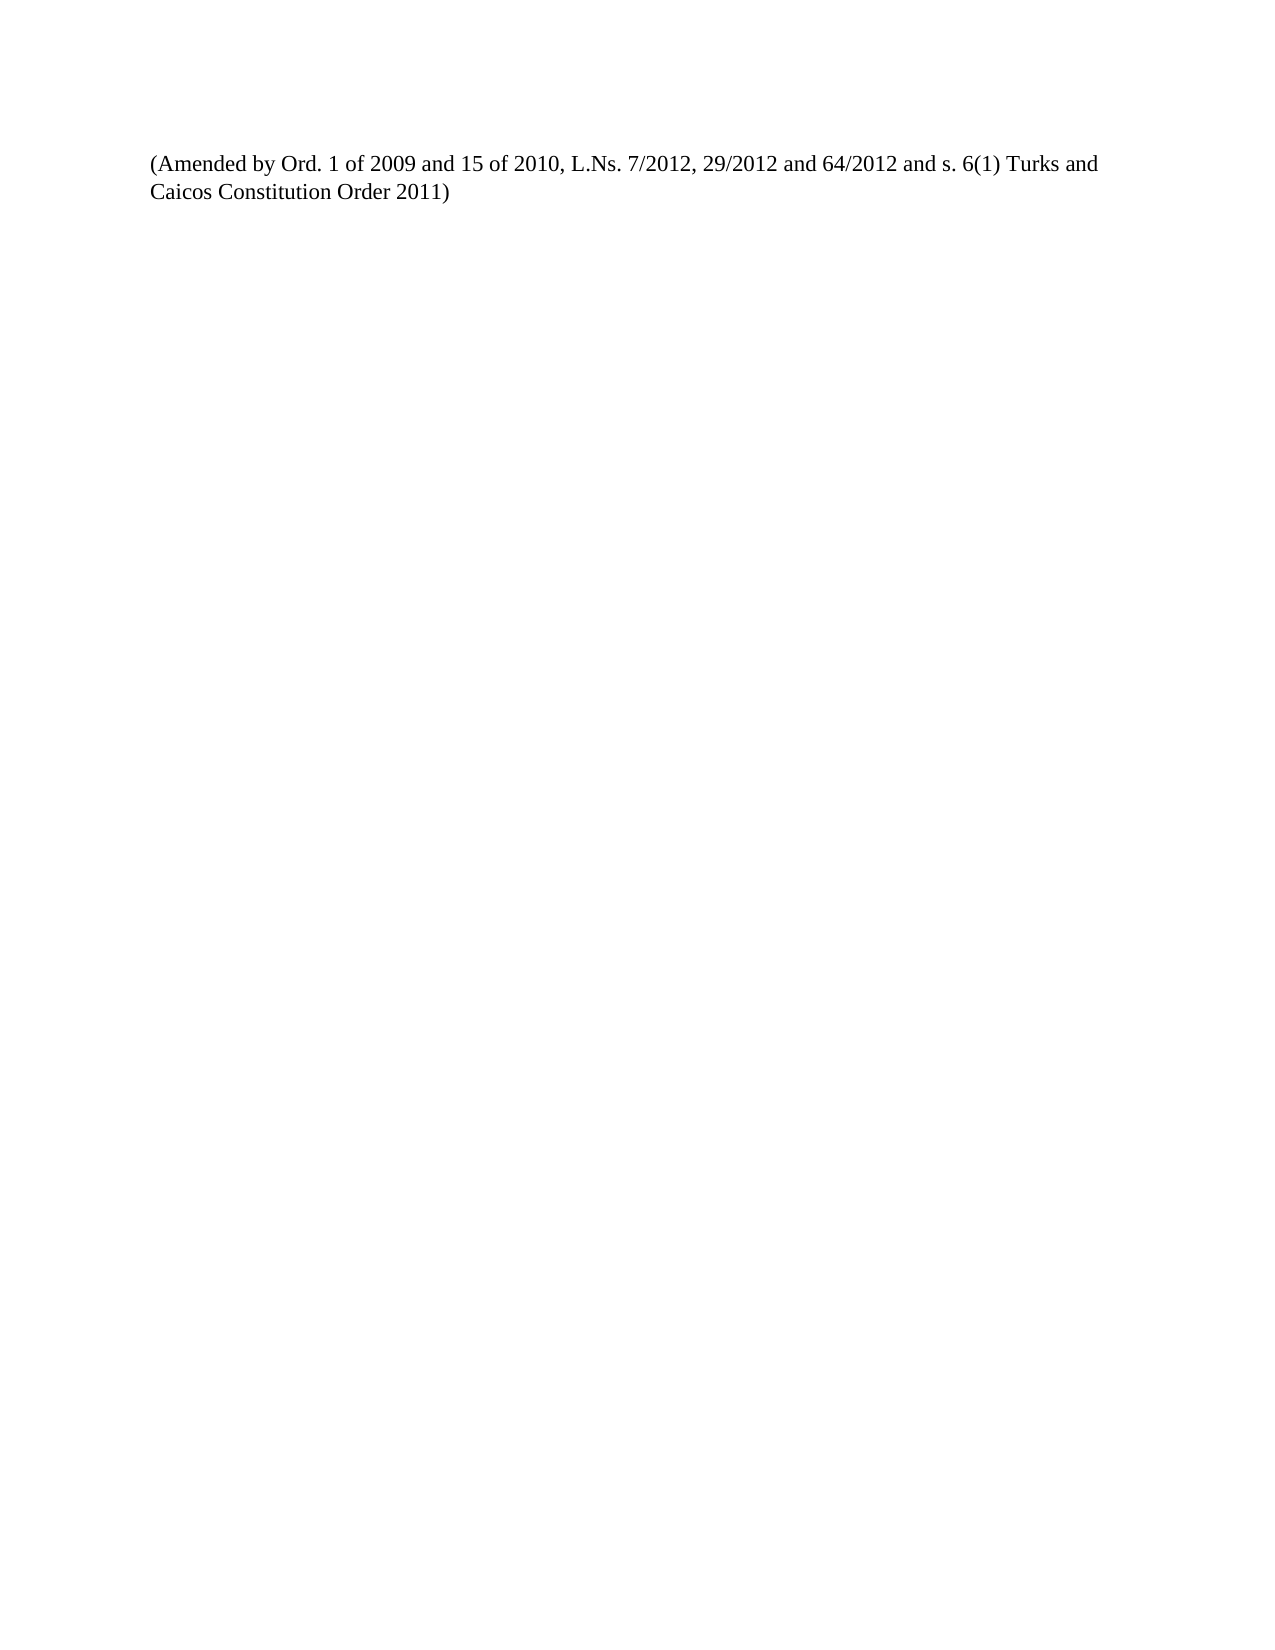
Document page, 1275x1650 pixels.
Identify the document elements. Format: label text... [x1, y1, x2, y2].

text (Amended by Ord. 1 of 2009 and 15 of 2010, L.Ns. 7/2012, 29/2012 and 64/2012 and s. 6(1) Turks and Caicos Constitution Order 2011) [150, 150, 1125, 205]
